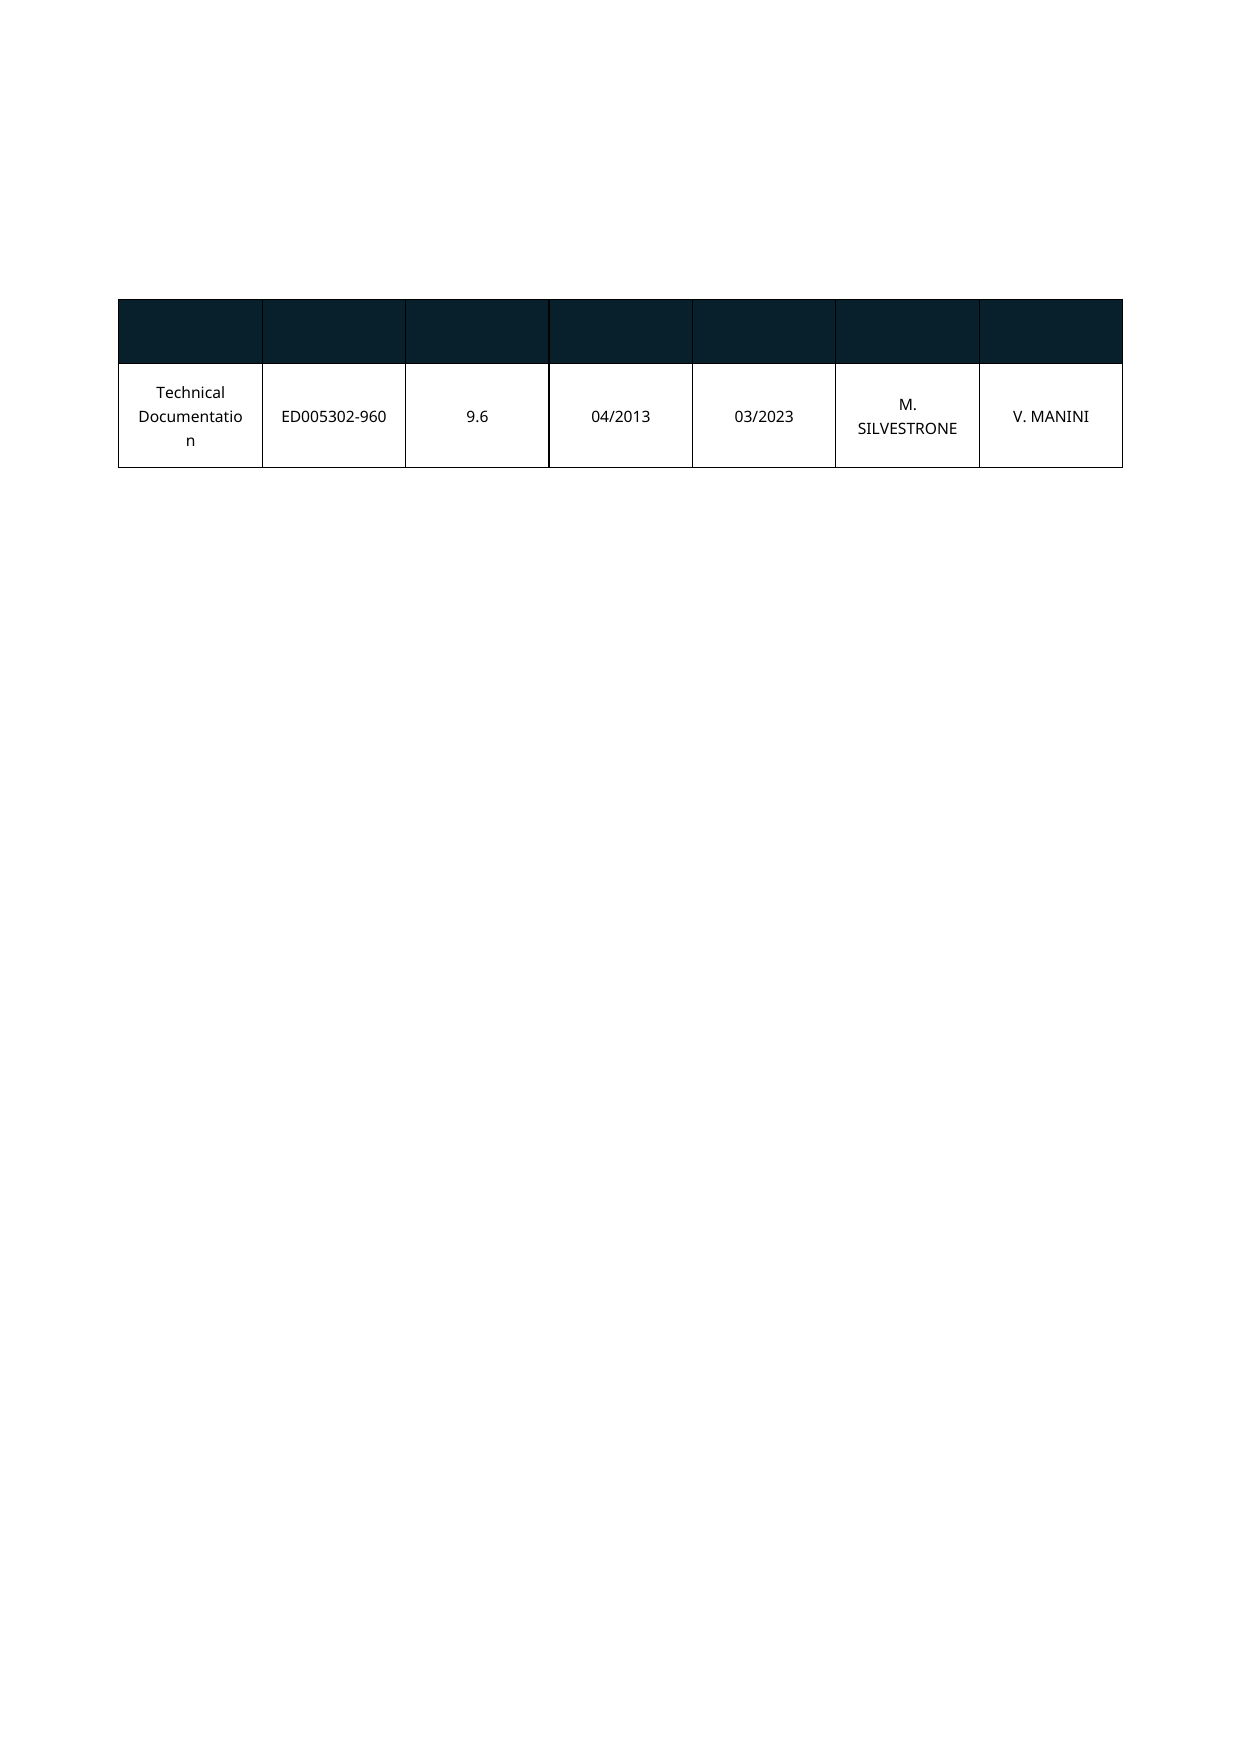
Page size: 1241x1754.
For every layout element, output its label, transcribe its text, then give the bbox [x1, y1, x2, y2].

table_header [119, 300, 262, 363]
table_header [263, 300, 405, 363]
table_header [980, 300, 1122, 363]
table_cell 03/2023 [693, 364, 835, 467]
table_cell V. MANINI [980, 364, 1122, 467]
table_cell M. SILVESTRONE [836, 364, 979, 467]
table_header [550, 300, 692, 363]
table_header [693, 300, 835, 363]
table_cell ED005302-960 [263, 364, 405, 467]
table_cell 04/2013 [550, 364, 692, 467]
table_cell Technical Documentation [119, 364, 262, 467]
table_header [836, 300, 979, 363]
table_cell 9.6 [406, 364, 548, 467]
table_header [406, 300, 548, 363]
